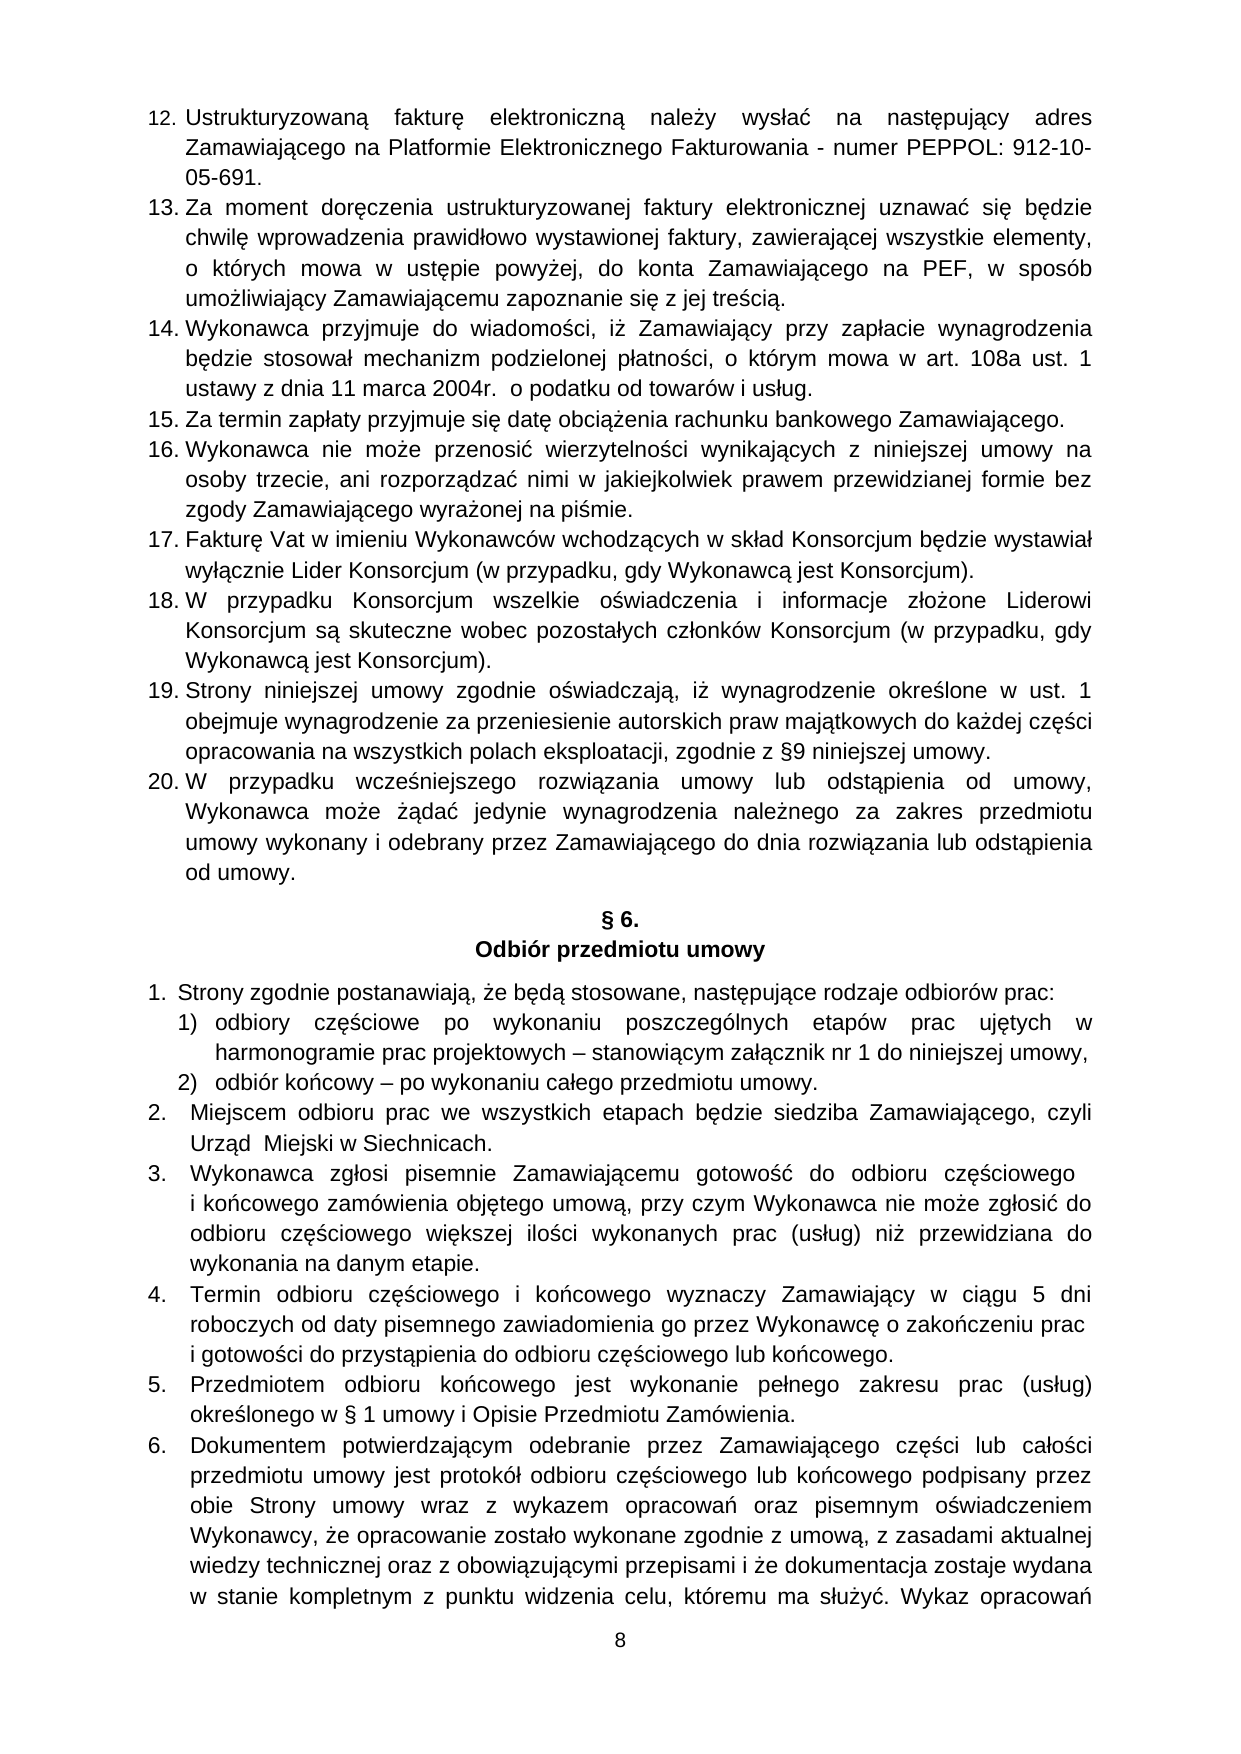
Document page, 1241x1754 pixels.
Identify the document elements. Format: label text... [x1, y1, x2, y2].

list Przedmiotem odbioru końcowego jest wykonanie pełnego zakresu prac (usług) określonego w § 1 umowy i Opisie Przedmiotu Zamówienia. [148, 1371, 1093, 1428]
list Termin odbioru częściowego i końcowego wyznaczy Zamawiający w ciągu 5 dni roboczych od daty pisemnego zawiadomienia go przez Wykonawcę o zakończeniu prac i gotowości do przystąpienia do odbioru częściowego lub końcowego. [148, 1281, 1093, 1367]
list W przypadku Konsorcjum wszelkie oświadczenia i informacje złożone Liderowi Konsorcjum są skuteczne wobec pozostałych członków Konsorcjum (w przypadku, gdy Wykonawcą jest Konsorcjum). [148, 587, 1093, 673]
list Strony zgodnie postanawiają, że będą stosowane, następujące rodzaje odbiorów prac: [148, 978, 1093, 1005]
text Odbiór przedmiotu umowy [148, 936, 1093, 962]
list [148, 1432, 1093, 1609]
list Fakturę Vat w imieniu Wykonawców wchodzących w skład Konsorcjum będzie wystawiał wyłącznie Lider Konsorcjum (w przypadku, gdy Wykonawcą jest Konsorcjum). [148, 526, 1093, 583]
list odbiory częściowe po wykonaniu poszczególnych etapów prac ujętych w harmonogramie prac projektowych – stanowiącym załącznik nr 1 do niniejszej umowy, [177, 1009, 1093, 1065]
list Strony niniejszej umowy zgodnie oświadczają, iż wynagrodzenie określone w ust. 1 obejmuje wynagrodzenie za przeniesienie autorskich praw majątkowych do każdej części opracowania na wszystkich polach eksploatacji, zgodnie z §9 niniejszej umowy. [148, 677, 1093, 764]
list Wykonawca nie może przenosić wierzytelności wynikających z niniejszej umowy na osoby trzecie, ani rozporządzać nimi w jakiejkolwiek prawem przewidzianej formie bez zgody Zamawiającego wyrażonej na piśmie. [148, 436, 1093, 522]
list odbiór końcowy – po wykonaniu całego przedmiotu umowy. [177, 1069, 1093, 1095]
list Wykonawca przyjmuje do wiadomości, iż Zamawiający przy zapłacie wynagrodzenia będzie stosował mechanizm podzielonej płatności, o którym mowa w art. 108a ust. 1 ustawy z dnia 11 marca 2004r. o podatku od towarów i usług. [148, 315, 1093, 402]
list Wykonawca zgłosi pisemnie Zamawiającemu gotowość do odbioru częściowego i końcowego zamówienia objętego umową, przy czym Wykonawca nie może zgłosić do odbioru częściowego większej ilości wykonanych prac (usług) niż przewidziana do wykonania na danym etapie. [148, 1160, 1093, 1277]
text § 6. [148, 906, 1093, 932]
list Ustrukturyzowaną fakturę elektroniczną należy wysłać na następujący adres Zamawiającego na Platformie Elektronicznego Fakturowania - numer PEPPOL: 912-10-05-691. [148, 103, 1093, 190]
list Za termin zapłaty przyjmuje się datę obciążenia rachunku bankowego Zamawiającego. [148, 406, 1093, 432]
list Za moment doręczenia ustrukturyzowanej faktury elektronicznej uznawać się będzie chwilę wprowadzenia prawidłowo wystawionej faktury, zawierającej wszystkie elementy, o których mowa w ustępie powyżej, do konta Zamawiającego na PEF, w sposób umożliwiający Zamawiającemu zapoznanie się z jej treścią. [148, 194, 1093, 311]
list Miejscem odbioru prac we wszystkich etapach będzie siedziba Zamawiającego, czyli Urząd Miejski w Siechnicach. [148, 1099, 1093, 1156]
list W przypadku wcześniejszego rozwiązania umowy lub odstąpienia od umowy, Wykonawca może żądać jedynie wynagrodzenia należnego za zakres przedmiotu umowy wykonany i odebrany przez Zamawiającego do dnia rozwiązania lub odstąpienia od umowy. [148, 768, 1093, 885]
